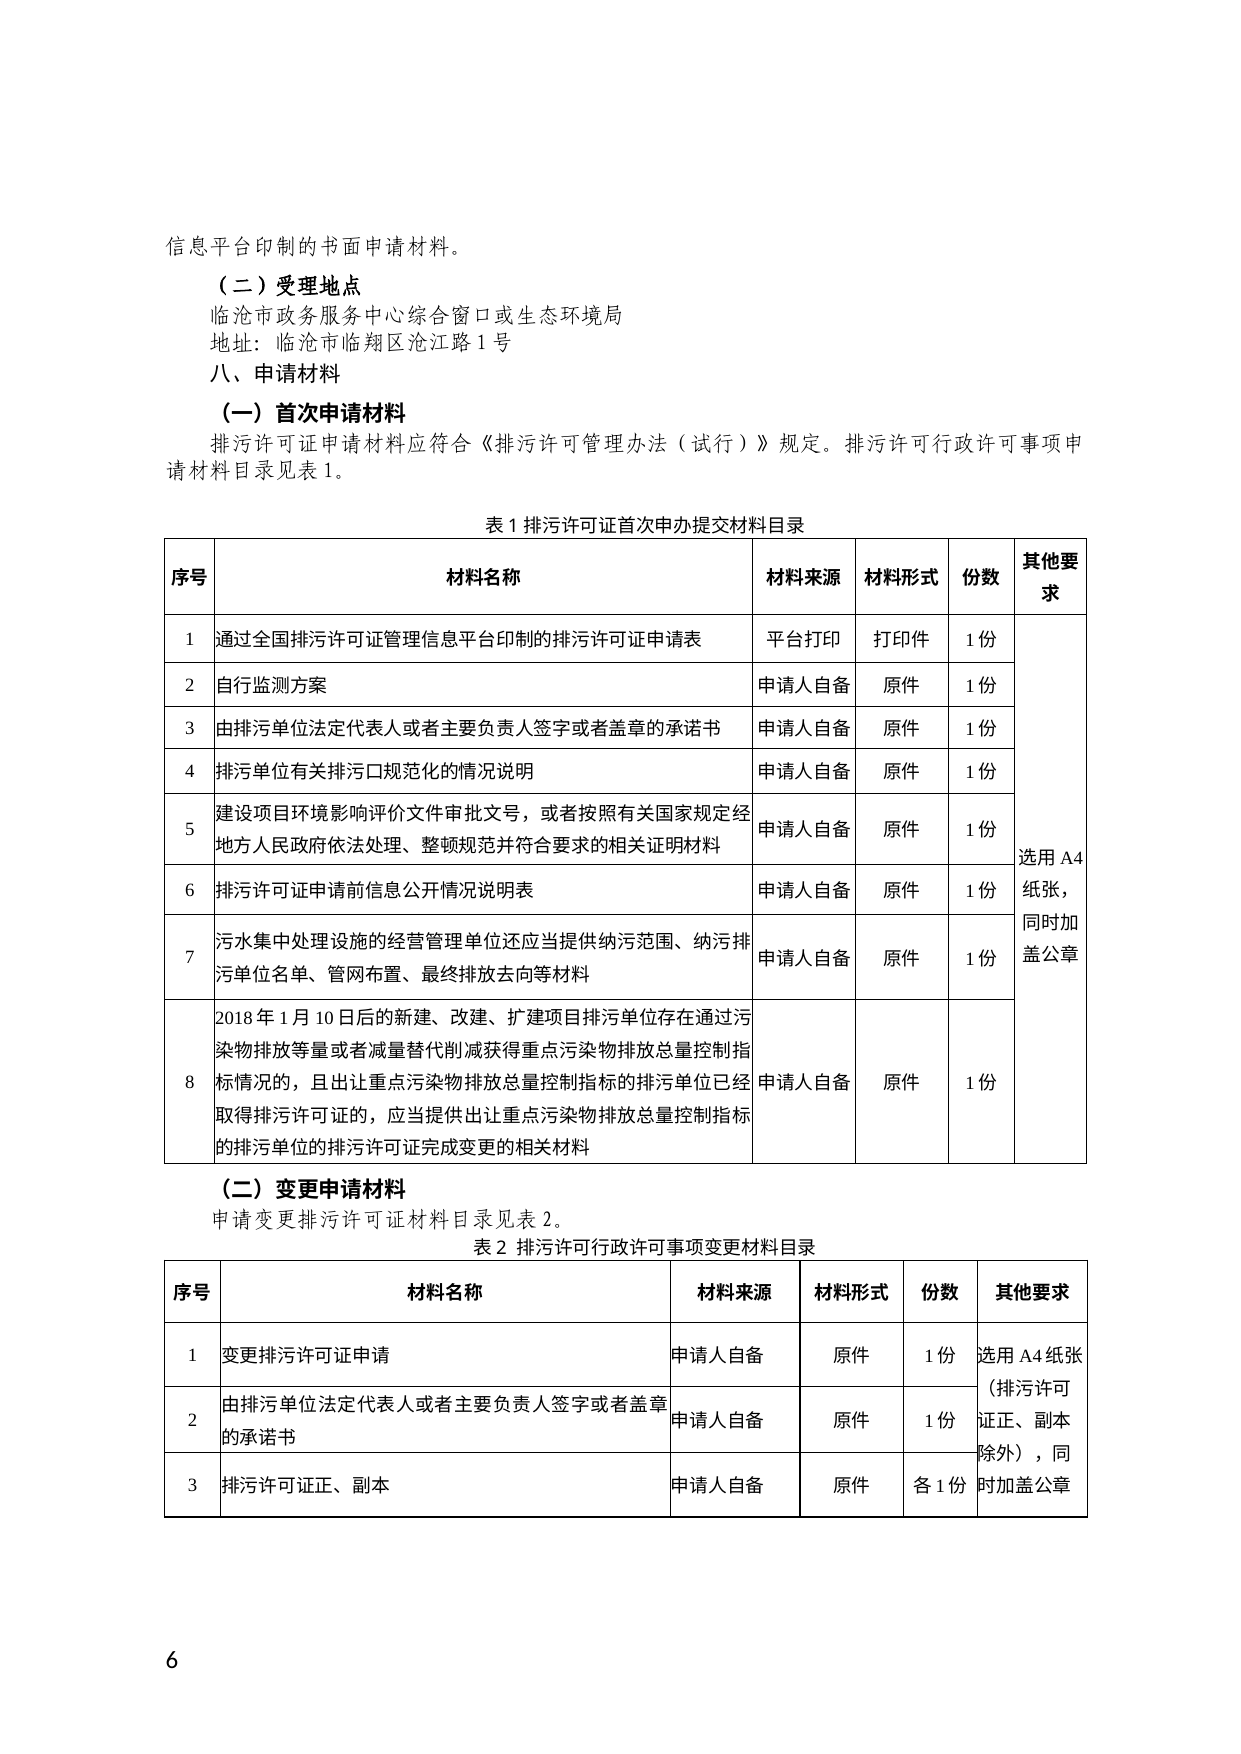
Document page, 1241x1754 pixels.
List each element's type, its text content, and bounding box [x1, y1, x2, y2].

table_cell 变更排污许可证申请 [221, 1323, 670, 1386]
table_cell 原件 [856, 915, 948, 999]
table_cell 2 [165, 1387, 220, 1452]
table_cell 建设项目环境影响评价文件审批文号，或者按照有关国家规定经地方人民政府依法处理、整顿规范并符合要求的相关证明材料 [215, 794, 752, 864]
table_cell 申请人自备 [753, 915, 855, 999]
table_cell 原件 [856, 707, 948, 748]
table_cell 申请人自备 [671, 1323, 799, 1386]
table_cell 2018年1月10日后的新建、改建、扩建项目排污单位存在通过污染物排放等量或者减量替代削减获得重点污染物排放总量控制指标情况的，且出让重点污染物排放总量控制指标的排污单位已经取得排污许可证的，应当提供出让重点污染物排放总量控制指标的排污单位的排污许可证完成变更的相关材料 [215, 1000, 752, 1163]
table_cell 1份 [949, 663, 1014, 706]
table_cell 7 [165, 915, 214, 999]
table_cell 排污许可证申请前信息公开情况说明表 [215, 865, 752, 914]
table_cell 3 [165, 707, 214, 748]
table_header 份数 [904, 1261, 977, 1322]
text 排污许可证申请材料应符合《排污许可管理办法（试行）》规定。排污许可行政许可事项申请材料目录见表1。 [165, 430, 1087, 484]
table_cell 排污单位有关排污口规范化的情况说明 [215, 749, 752, 792]
text 表2 排污许可行政许可事项变更材料目录 [165, 1232, 1087, 1259]
table_cell 原件 [801, 1323, 903, 1386]
text （二）变更申请材料 [165, 1164, 1087, 1205]
table_cell 申请人自备 [753, 1000, 855, 1163]
table_cell 污水集中处理设施的经营管理单位还应当提供纳污范围、纳污排污单位名单、管网布置、最终排放去向等材料 [215, 915, 752, 999]
table_cell 1份 [949, 707, 1014, 748]
table_header 序号 [165, 1261, 220, 1322]
table_cell 打印件 [856, 615, 948, 662]
table_cell 原件 [801, 1387, 903, 1452]
table_cell 自行监测方案 [215, 663, 752, 706]
text 表1 排污许可证首次申办提交材料目录 [165, 511, 1087, 538]
table_cell 5 [165, 794, 214, 864]
table_cell 2 [165, 663, 214, 706]
table_header 材料形式 [856, 539, 948, 613]
table_cell 1份 [949, 915, 1014, 999]
table_header 其他要求 [978, 1261, 1087, 1322]
table_cell 各1份 [904, 1453, 977, 1516]
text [165, 233, 1087, 260]
table_cell 1份 [949, 865, 1014, 914]
table_cell 6 [165, 865, 214, 914]
table_header 材料形式 [801, 1261, 903, 1322]
table_cell 4 [165, 749, 214, 792]
table_cell 排污许可证正、副本 [221, 1453, 670, 1516]
table_cell 1份 [949, 794, 1014, 864]
table_cell 原件 [856, 794, 948, 864]
table_cell 申请人自备 [671, 1453, 799, 1516]
table_cell 1份 [904, 1323, 977, 1386]
table_header 序号 [165, 539, 214, 613]
text 地址：临沧市临翔区沧江路1号 [165, 329, 1087, 356]
table_cell 原件 [856, 663, 948, 706]
table_cell 1份 [949, 1000, 1014, 1163]
text 八、申请材料 [165, 356, 1087, 388]
table_cell 通过全国排污许可证管理信息平台印制的排污许可证申请表 [215, 615, 752, 662]
table_cell 平台打印 [753, 615, 855, 662]
table_cell 选用A4纸张，同时加盖公章 [1015, 615, 1086, 1163]
table_cell 1份 [949, 749, 1014, 792]
table_cell 申请人自备 [671, 1387, 799, 1452]
table_cell 申请人自备 [753, 865, 855, 914]
text （一）首次申请材料 [165, 388, 1087, 430]
text 临沧市政务服务中心综合窗口或生态环境局 [165, 302, 1087, 329]
table_cell 8 [165, 1000, 214, 1163]
table_cell 原件 [856, 865, 948, 914]
table_header 其他要求 [1015, 539, 1086, 613]
text 申请变更排污许可证材料目录见表2。 [165, 1205, 1087, 1232]
text （二）受理地点 [165, 260, 1087, 302]
table_cell 申请人自备 [753, 663, 855, 706]
table_cell 1份 [904, 1387, 977, 1452]
table_cell 1 [165, 615, 214, 662]
table_header 材料名称 [215, 539, 752, 613]
table_header 份数 [949, 539, 1014, 613]
table_cell 原件 [856, 749, 948, 792]
table_cell 申请人自备 [753, 707, 855, 748]
table_header 材料名称 [221, 1261, 670, 1322]
table_cell 原件 [856, 1000, 948, 1163]
table_cell 1 [165, 1323, 220, 1386]
table_header 材料来源 [753, 539, 855, 613]
table_cell 由排污单位法定代表人或者主要负责人签字或者盖章的承诺书 [221, 1387, 670, 1452]
table_cell 1份 [949, 615, 1014, 662]
table_cell 原件 [801, 1453, 903, 1516]
table_cell 申请人自备 [753, 749, 855, 792]
table_cell 申请人自备 [753, 794, 855, 864]
table_cell 由排污单位法定代表人或者主要负责人签字或者盖章的承诺书 [215, 707, 752, 748]
table_cell 选用A4纸张（排污许可证正、副本除外），同时加盖公章 [978, 1323, 1087, 1516]
table_cell 3 [165, 1453, 220, 1516]
table_header 材料来源 [671, 1261, 799, 1322]
